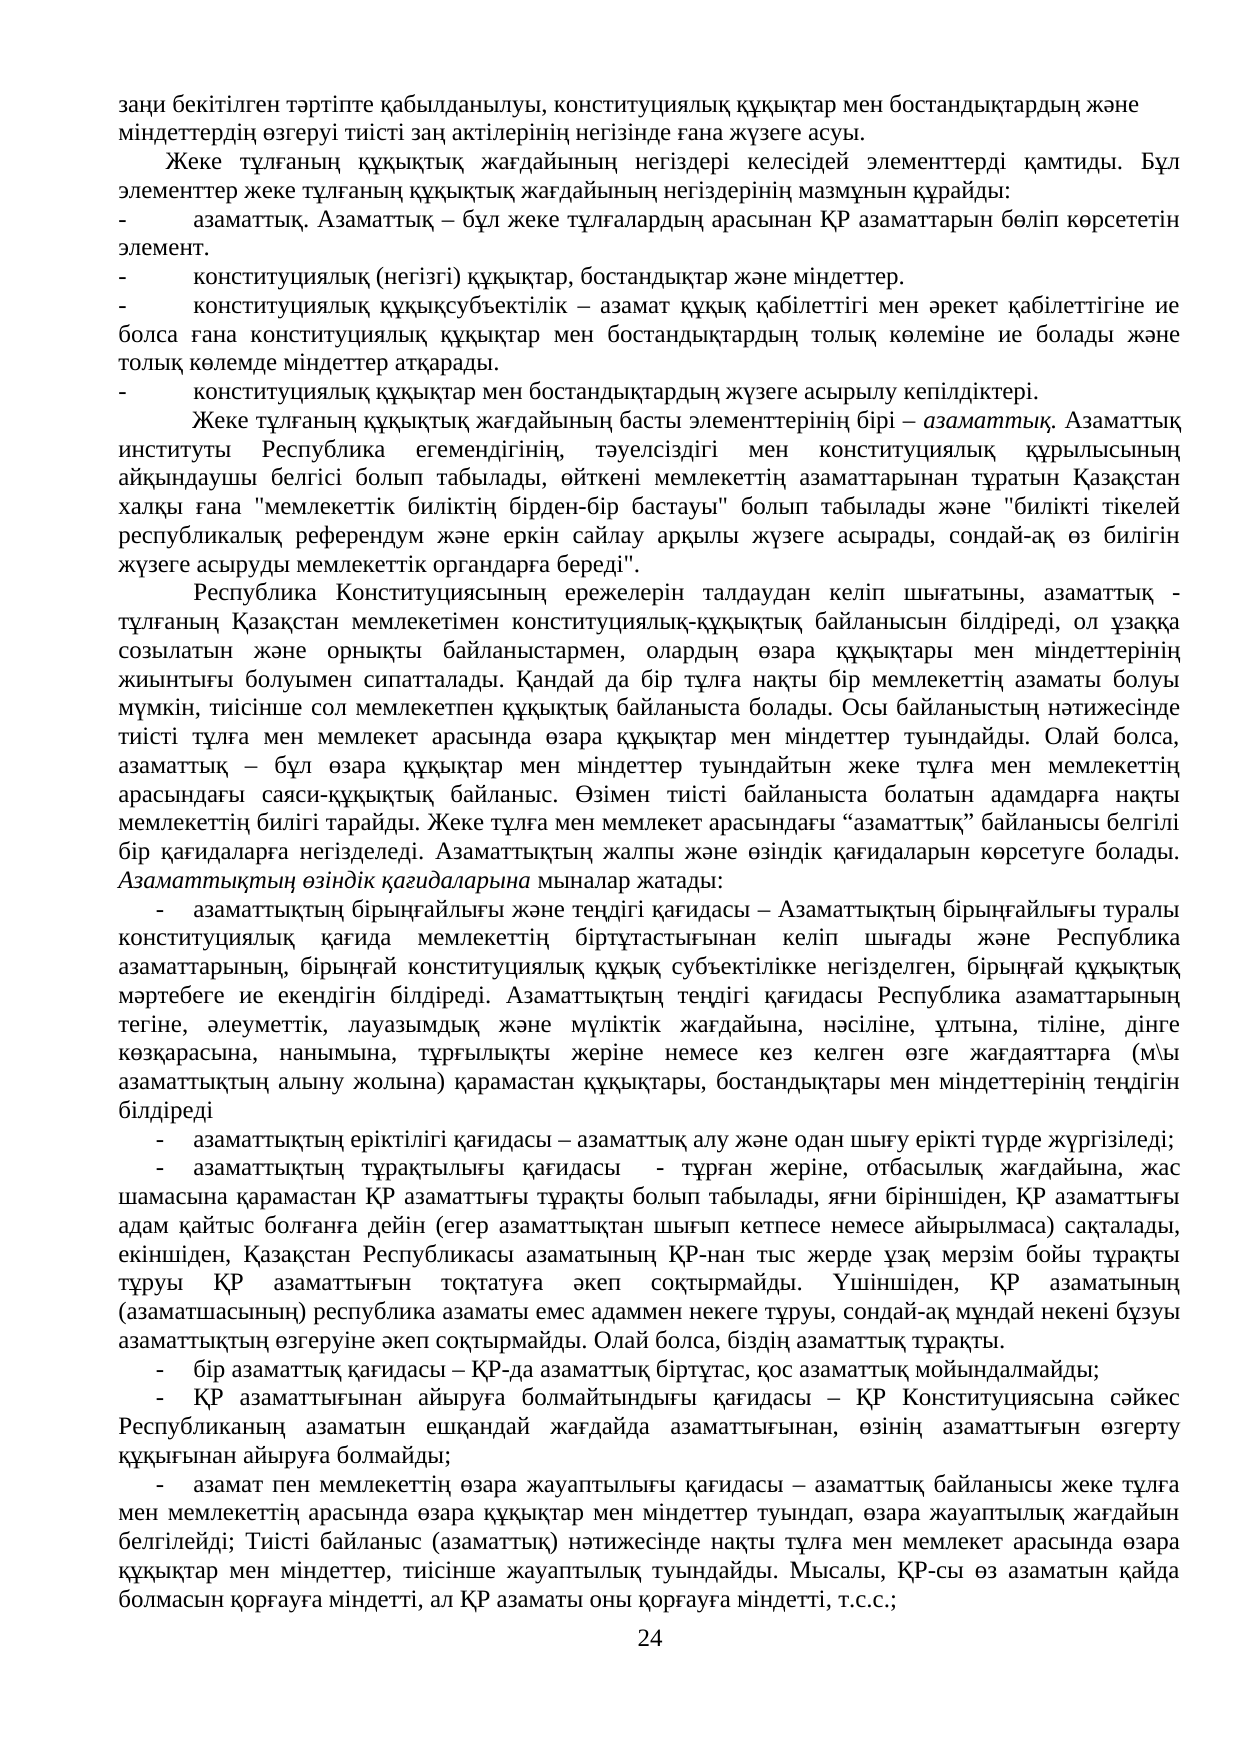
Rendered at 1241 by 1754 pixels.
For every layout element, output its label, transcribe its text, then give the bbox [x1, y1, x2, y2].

list азаматтықтың еріктілігі қағидасы – азаматтық алу және одан шығу ерікті түрде жүргізіледі; [118, 1124, 1181, 1152]
list азамат пен мемлекеттің өзара жауаптылығы қағидасы – азаматтық байланысы жеке тұлға мен мемлекеттің арасында өзара құқықтар мен міндеттер туындап, өзара жауаптылық жағдайын белгілейді; Тиісті байланыс (азаматтық) нәтижесінде нақты тұлға мен мемлекет арасында өзара құқықтар мен міндеттер, тиісінше жауаптылық туындайды. Мысалы, ҚР-сы өз азаматын қайда болмасын қорғауға міндетті, ал ҚР азаматы оны қорғауға міндетті, т.с.с.; [118, 1469, 1181, 1612]
list конституциялық құқықтар мен бостандықтардың жүзеге асырылу кепілдіктері. [118, 376, 1181, 405]
list азаматтықтың бірыңғайлығы және теңдігі қағидасы – Азаматтықтың бірыңғайлығы туралы конституциялық қағида мемлекеттің біртұтастығынан келіп шығады және Республика азаматтарының, бірыңғай конституциялық құқық субъектілікке негізделген, бірыңғай құқықтық мәртебеге ие екендігін білдіреді. Азаматтықтың теңдігі қағидасы Республика азаматтарының тегіне, әлеуметтік, лауазымдық және мүліктік жағдайына, нәсіліне, ұлтына, тіліне, дінге көзқарасына, нанымына, тұрғылықты жеріне немесе кез келген өзге жағдаяттарға (м\ы азаматтықтың алыну жолына) қарамастан құқықтары, бостандықтары мен міндеттерінің теңдігін білдіреді [118, 894, 1181, 1124]
list азаматтықтың тұрақтылығы қағидасы - тұрған жеріне, отбасылық жағдайына, жас шамасына қарамастан ҚР азаматтығы тұрақты болып табылады, яғни біріншіден, ҚР азаматтығы адам қайтыс болғанға дейін (егер азаматтықтан шығып кетпесе немесе айырылмаса) сақталады, екіншіден, Қазақстан Республикасы азаматының ҚР-нан тыс жерде ұзақ мерзім бойы тұрақты тұруы ҚР азаматтығын тоқтатуға әкеп соқтырмайды. Үшіншіден, ҚР азаматының (азаматшасының) республика азаматы емес адаммен некеге тұруы, сондай-ақ мұндай некені бұзуы азаматтықтың өзгеруіне әкеп соқтырмайды. Олай болса, біздің азаматтық тұрақты. [118, 1152, 1181, 1354]
list ҚР азаматтығынан айыруға болмайтындығы қағидасы – ҚР Конституциясына сәйкес Республиканың азаматын ешқандай жағдайда азаматтығынан, өзінің азаматтығын өзгерту құқығынан айыруға болмайды; [118, 1382, 1181, 1469]
text Республика Конституциясының ережелерін талдаудан келіп шығатыны, азаматтық - тұлғаның Қазақстан мемлекетімен конституциялық-құқықтық байланысын білдіреді, ол ұзаққа созылатын және орнықты байланыстармен, олардың өзара құқықтары мен міндеттерінің жиынтығы болуымен сипатталады. Қандай да бір тұлға нақты бір мемлекеттің азаматы болуы мүмкін, тиісінше сол мемлекетпен құқықтық байланыста болады. Осы байланыстың нәтижесінде тиісті тұлға мен мемлекет арасында өзара құқықтар мен міндеттер туындайды. Олай болса, азаматтық – бұл өзара құқықтар мен міндеттер туындайтын жеке тұлға мен мемлекеттің арасындағы саяси-құқықтық байланыс. Өзімен тиісті байланыста болатын адамдарға нақты мемлекеттің билігі тарайды. Жеке тұлға мен мемлекет арасындағы “азаматтық” байланысы белгілі бір қағидаларға негізделеді. Азаматтықтың жалпы және өзіндік қағидаларын көрсетуге болады. Азаматтықтың өзіндік қағидаларына мыналар жатады: [118, 577, 1181, 894]
list конституциялық құқықсубъектілік – азамат құқық қабілеттігі мен әрекет қабілеттігіне ие болса ғана конституциялық құқықтар мен бостандықтардың толық көлеміне ие болады және толық көлемде міндеттер атқарады. [118, 290, 1181, 376]
list конституциялық (негізгі) құқықтар, бостандықтар және міндеттер. [118, 261, 1181, 290]
list бір азаматтық қағидасы – ҚР-да азаматтық біртұтас, қос азаматтық мойындалмайды; [118, 1354, 1181, 1382]
list азаматтық. Азаматтық – бұл жеке тұлғалардың арасынан ҚР азаматтарын бөліп көрсететін элемент. [118, 204, 1181, 261]
text Жеке тұлғаның құқықтық жағдайының негіздері келесідей элементтерді қамтиды. Бұл элементтер жеке тұлғаның құқықтық жағдайының негіздерінің мазмұнын құрайды: [118, 146, 1181, 204]
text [118, 89, 1181, 146]
text Жеке тұлғаның құқықтық жағдайының басты элементтерінің бірі – азаматтық. Азаматтық институты Республика егемендігінің, тәуелсіздігі мен конституциялық құрылысының айқындаушы белгісі болып табылады, өйткені мемлекеттің азаматтарынан тұратын Қазақстан халқы ғана "мемлекеттік биліктің бірден-бір бастауы" болып табылады және "билікті тікелей республикалық референдум және еркін сайлау арқылы жүзеге асырады, сондай-ақ өз билігін жүзеге асыруды мемлекеттік органдарға береді". [118, 405, 1181, 577]
